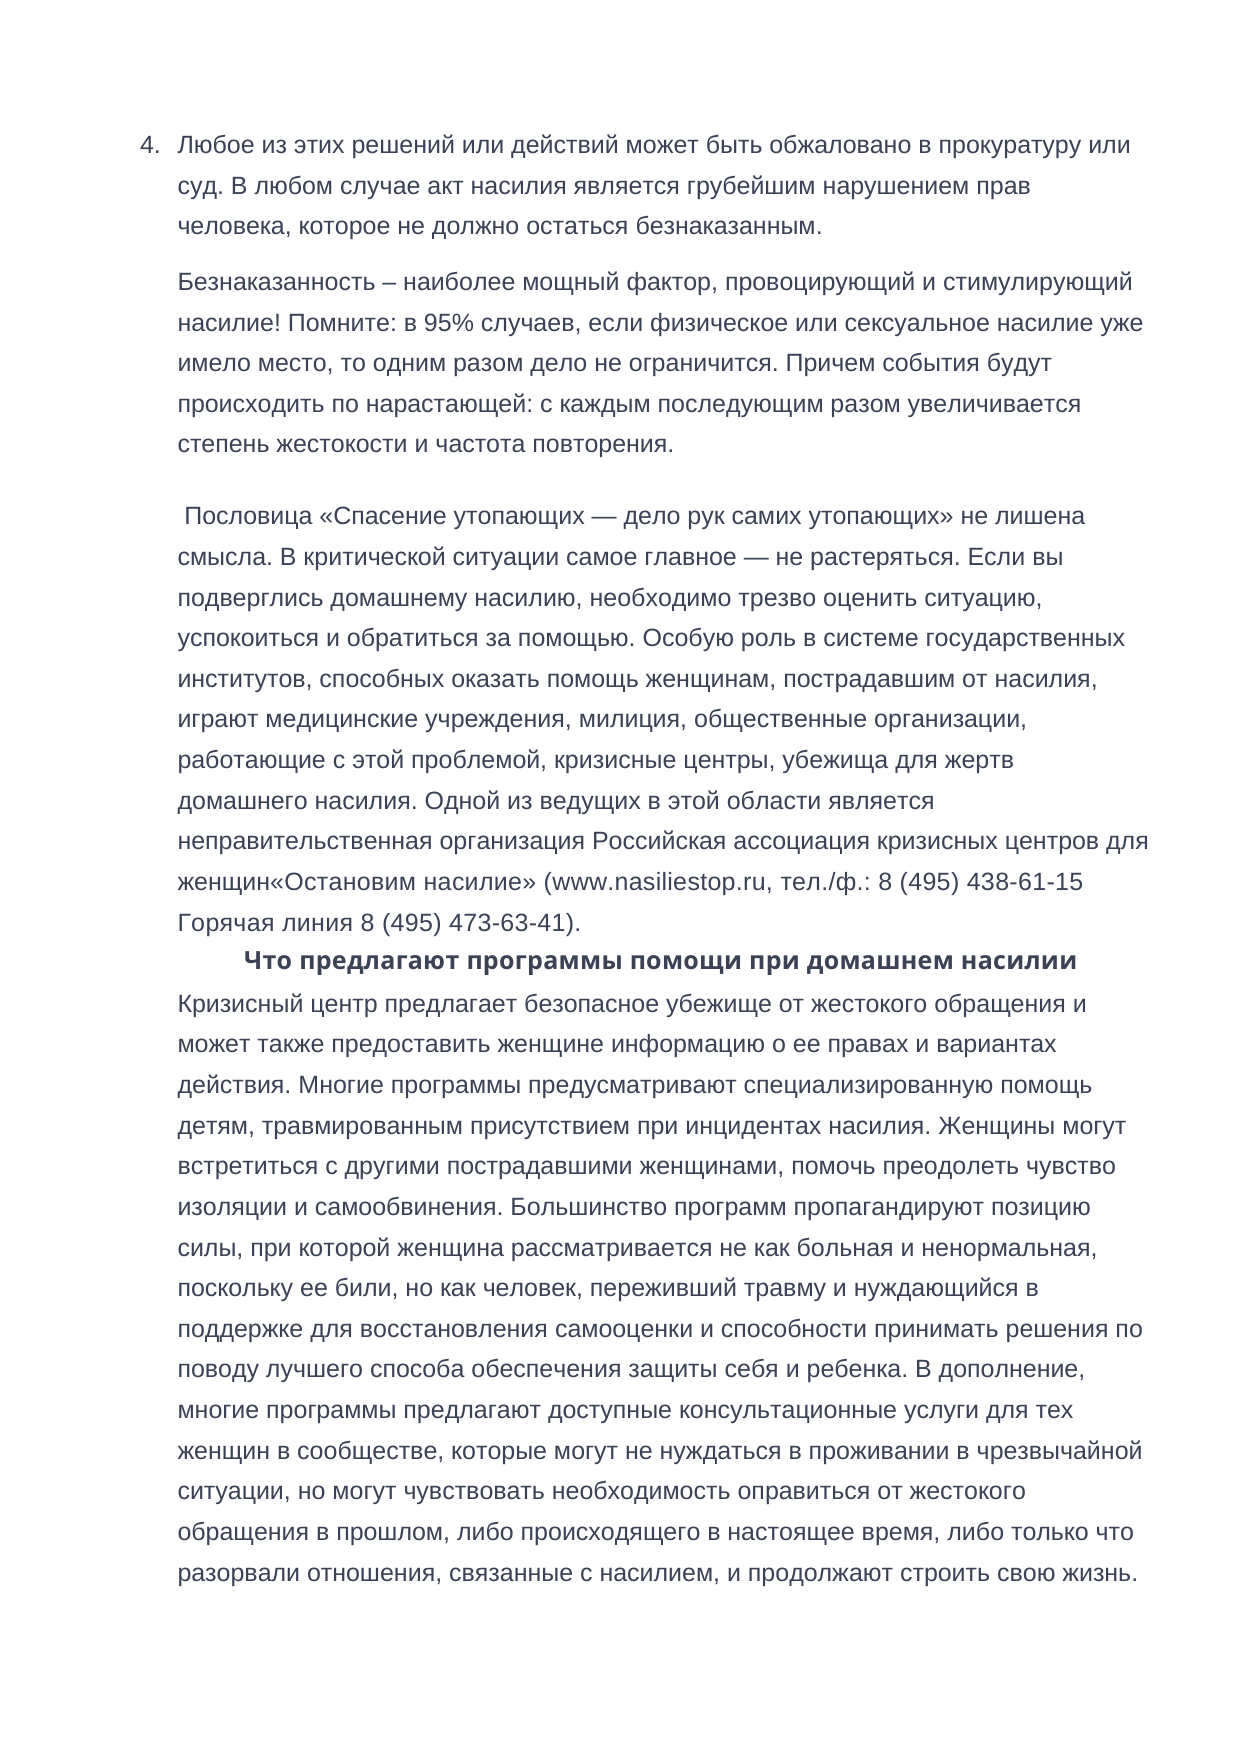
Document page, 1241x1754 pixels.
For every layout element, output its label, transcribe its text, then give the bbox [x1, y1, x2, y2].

text Пословица «Спасение утопающих — дело рук самих утопающих» не лишена смысла. В критической ситуации самое главное — не растеряться. Если вы подверглись домашнему насилию, необходимо трезво оценить ситуацию, успокоиться и обратиться за помощью. Особую роль в системе государственных институтов, способных оказать помощь женщинам, пострадавшим от насилия, играют медицинские учреждения, милиция, общественные организации, работающие с этой проблемой, кризисные центры, убежища для жертв домашнего насилия. Одной из ведущих в этой области является неправительственная организация Российская ассоциация кризисных центров для женщин«Остановим насилие» (www.nasiliestop.ru, тел./ф.: 8 (495) 438-61-15 Горячая линия 8 (495) 473-63-41). [177, 489, 1152, 936]
text Что предлагают программы помощи при домашнем насилии [177, 936, 1152, 977]
text Безнаказанность – наиболее мощный фактор, провоцирующий и стимулирующий насилие! Помните: в 95% случаев, если физическое или сексуальное насилие уже имело место, то одним разом дело не ограничится. Причем события будут происходить по нарастающей: с каждым последующим разом увеличивается степень жестокости и частота повторения. [177, 255, 1152, 458]
list Любое из этих решений или действий может быть обжаловано в прокуратуру или суд. В любом случае акт насилия является грубейшим нарушением прав человека, которое не должно остаться безнаказанным. [140, 118, 1152, 240]
text Кризисный центр предлагает безопасное убежище от жестокого обращения и может также предоставить женщине информацию о ее правах и вариантах действия. Многие программы предусматривают специализированную помощь детям, травмированным присутствием при инцидентах насилия. Женщины могут встретиться с другими пострадавшими женщинами, помочь преодолеть чувство изоляции и самообвинения. Большинство программ пропагандируют позицию силы, при которой женщина рассматривается не как больная и ненормальная, поскольку ее били, но как человек, переживший травму и нуждающийся в поддержке для восстановления самооценки и способности принимать решения по поводу лучшего способа обеспечения защиты себя и ребенка. В дополнение, многие программы предлагают доступные консультационные услуги для тех женщин в сообществе, которые могут не нуждаться в проживании в чрезвычайной ситуации, но могут чувствовать необходимость оправиться от жестокого обращения в прошлом, либо происходящего в настоящее время, либо только что разорвали отношения, связанные с насилием, и продолжают строить свою жизнь. [177, 977, 1152, 1586]
